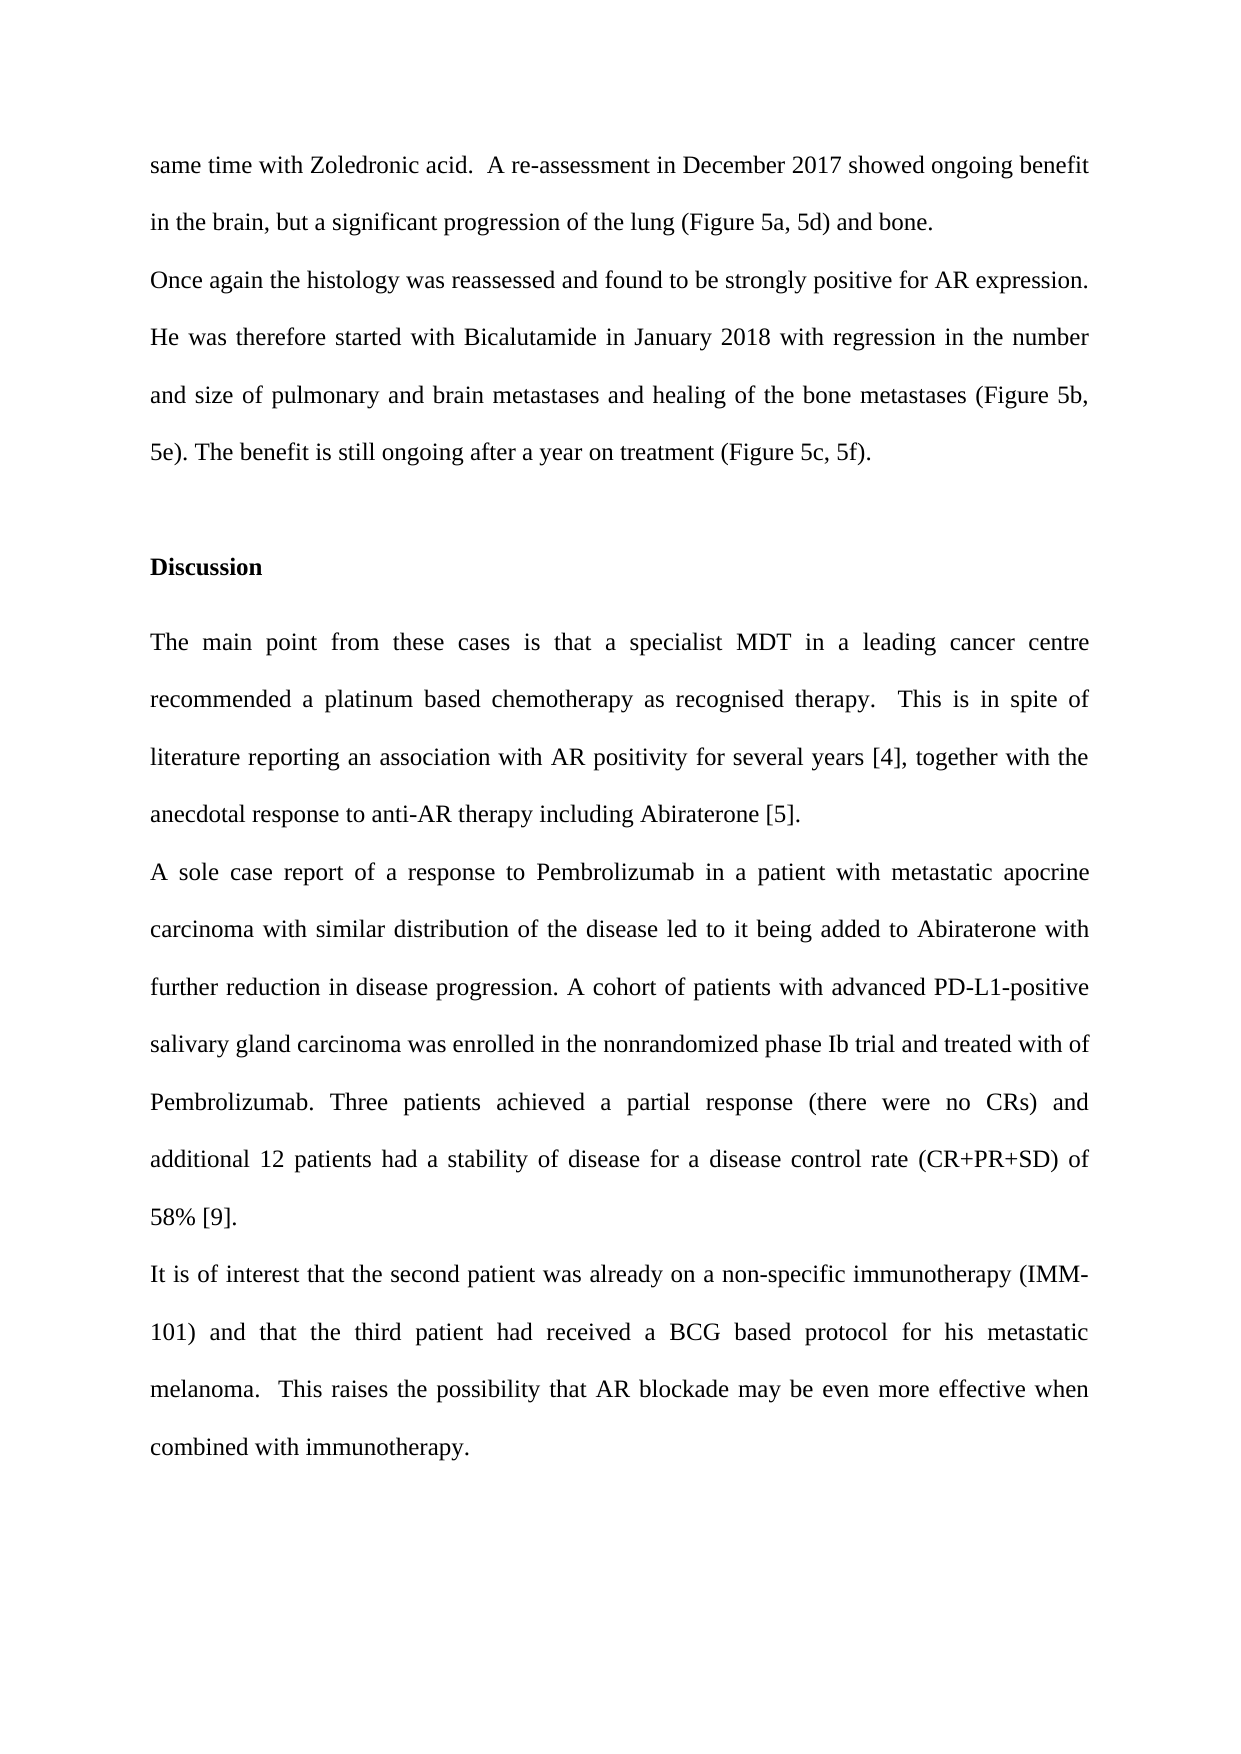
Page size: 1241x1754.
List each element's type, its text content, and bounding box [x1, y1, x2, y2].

text It is of interest that the second patient was already on a non-specific immunotherapy (IMM-101) and that the third patient had received a BCG based protocol for his metastatic melanoma. This raises the possibility that AR blockade may be even more effective when combined with immunotherapy. [150, 1259, 1090, 1460]
text Discussion [150, 552, 1090, 581]
text Once again the histology was reassessed and found to be strongly positive for AR expression. He was therefore started with Bicalutamide in January 2018 with regression in the number and size of pulmonary and brain metastases and healing of the bone metastases (Figure 5b, 5e). The benefit is still ongoing after a year on treatment (Figure 5c, 5f). [150, 265, 1090, 466]
text A sole case report of a response to Pembrolizumab in a patient with metastatic apocrine carcinoma with similar distribution of the disease led to it being added to Abiraterone with further reduction in disease progression. A cohort of patients with advanced PD-L1-positive salivary gland carcinoma was enrolled in the nonrandomized phase Ib trial and treated with of Pembrolizumab. Three patients achieved a partial response (there were no CRs) and additional 12 patients had a stability of disease for a disease control rate (CR+PR+SD) of 58% [9]. [150, 857, 1090, 1230]
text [150, 150, 1090, 236]
text The main point from these cases is that a specialist MDT in a leading cancer centre recommended a platinum based chemotherapy as recognised therapy. This is in spite of literature reporting an association with AR positivity for several years [4], together with the anecdotal response to anti-AR therapy including Abiraterone [5]. [150, 627, 1090, 828]
